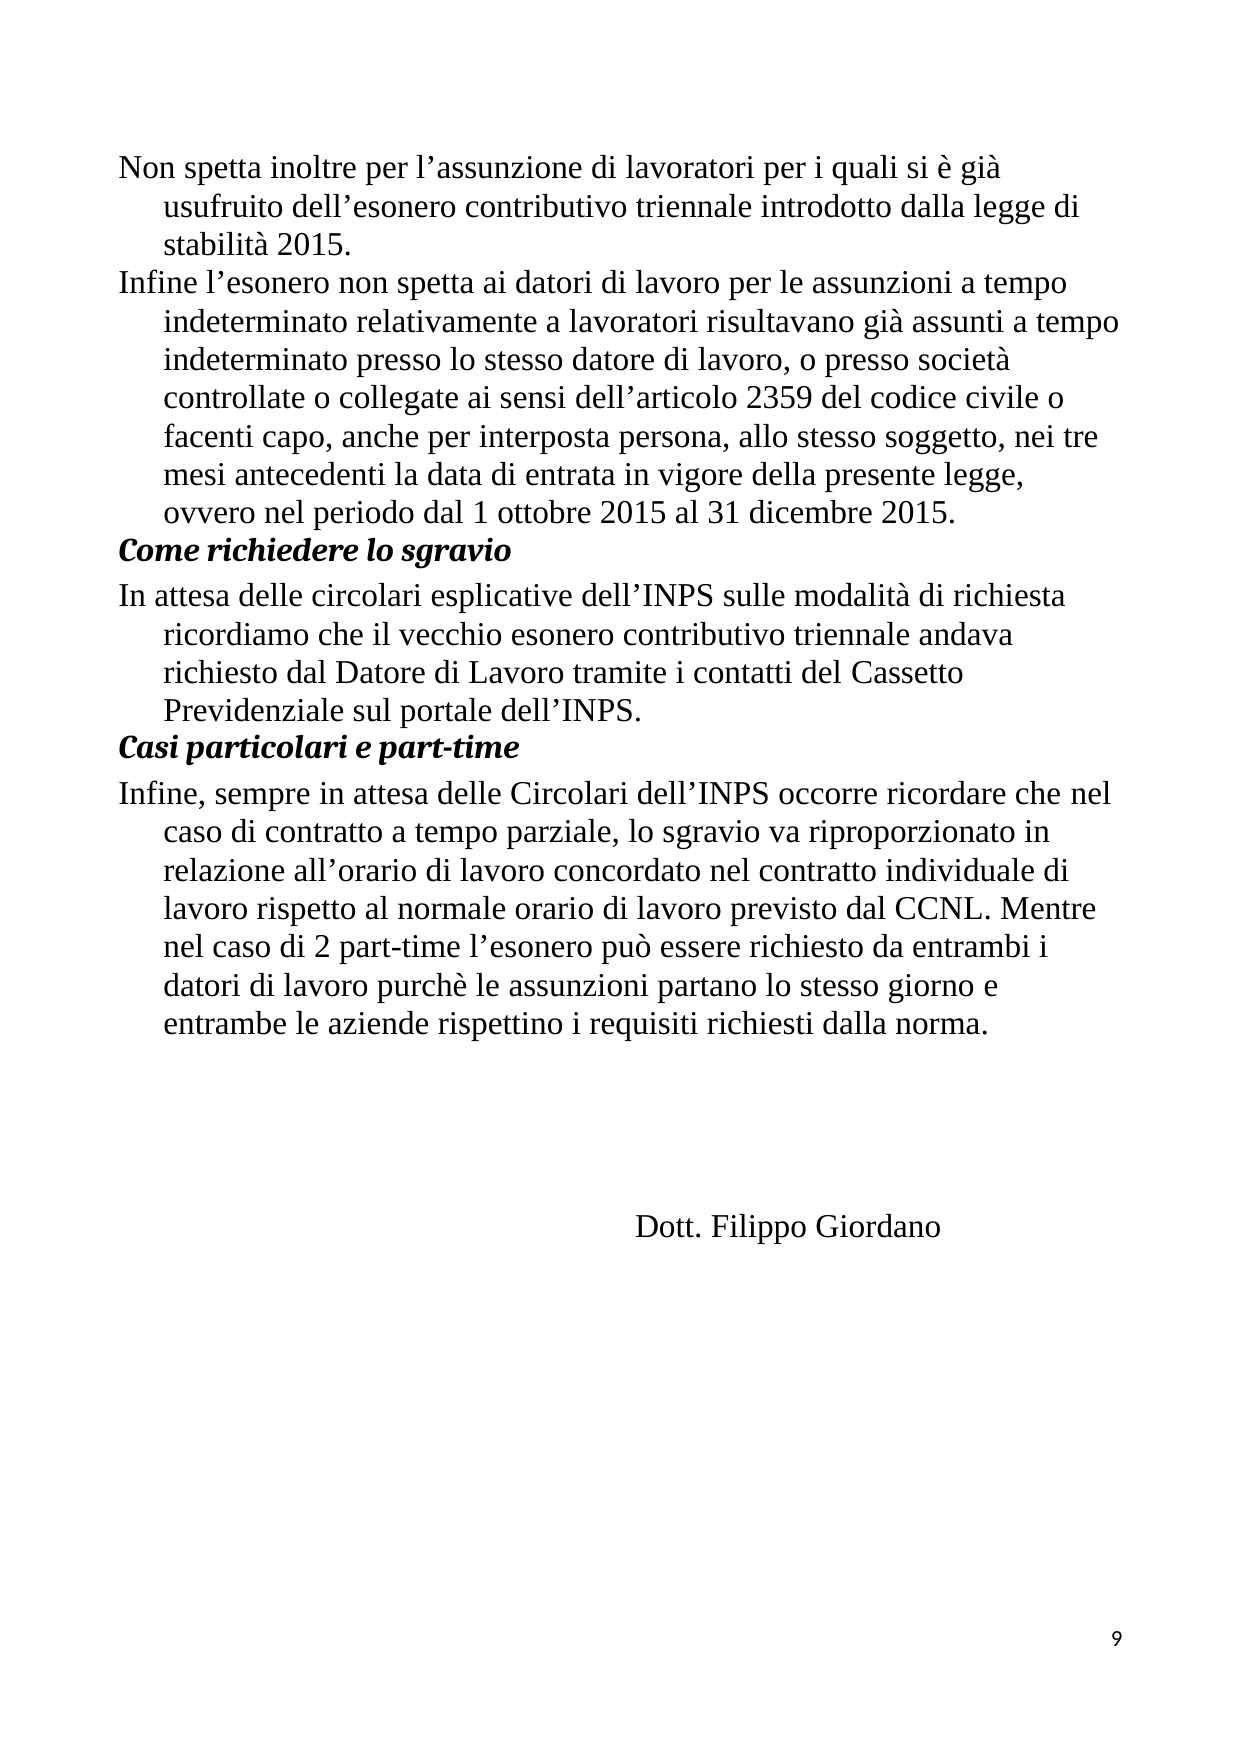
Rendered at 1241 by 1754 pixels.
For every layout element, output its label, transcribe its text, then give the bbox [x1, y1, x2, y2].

list Non spetta inoltre per l’assunzione di lavoratori per i quali si è già usufruito dell’esonero contributivo triennale introdotto dalla legge di stabilità 2015. [118, 148, 1122, 263]
list Casi particolari e part-time [118, 729, 1122, 767]
text Dott. Filippo Giordano [118, 1206, 1122, 1244]
list Infine, sempre in attesa delle Circolari dell’INPS occorre ricordare che nel caso di contratto a tempo parziale, lo sgravio va riproporzionato in relazione all’orario di lavoro concordato nel contratto individuale di lavoro rispetto al normale orario di lavoro previsto dal CCNL. Mentre nel caso di 2 part-time l’esonero può essere richiesto da entrambi i datori di lavoro purchè le assunzioni partano lo stesso giorno e entrambe le aziende rispettino i requisiti richiesti dalla norma. [118, 773, 1122, 1042]
list Infine l’esonero non spetta ai datori di lavoro per le assunzioni a tempo indeterminato relativamente a lavoratori risultavano già assunti a tempo indeterminato presso lo stesso datore di lavoro, o presso società controllate o collegate ai sensi dell’articolo 2359 del codice civile o facenti capo, anche per interposta persona, allo stesso soggetto, nei tre mesi antecedenti la data di entrata in vigore della presente legge, ovvero nel periodo dal 1 ottobre 2015 al 31 dicembre 2015. [118, 263, 1122, 531]
list In attesa delle circolari esplicative dell’INPS sulle modalità di richiesta ricordiamo che il vecchio esonero contributivo triennale andava richiesto dal Datore di Lavoro tramite i contatti del Cassetto Previdenziale sul portale dell’INPS. [118, 576, 1122, 729]
list Come richiedere lo sgravio [118, 531, 1122, 569]
